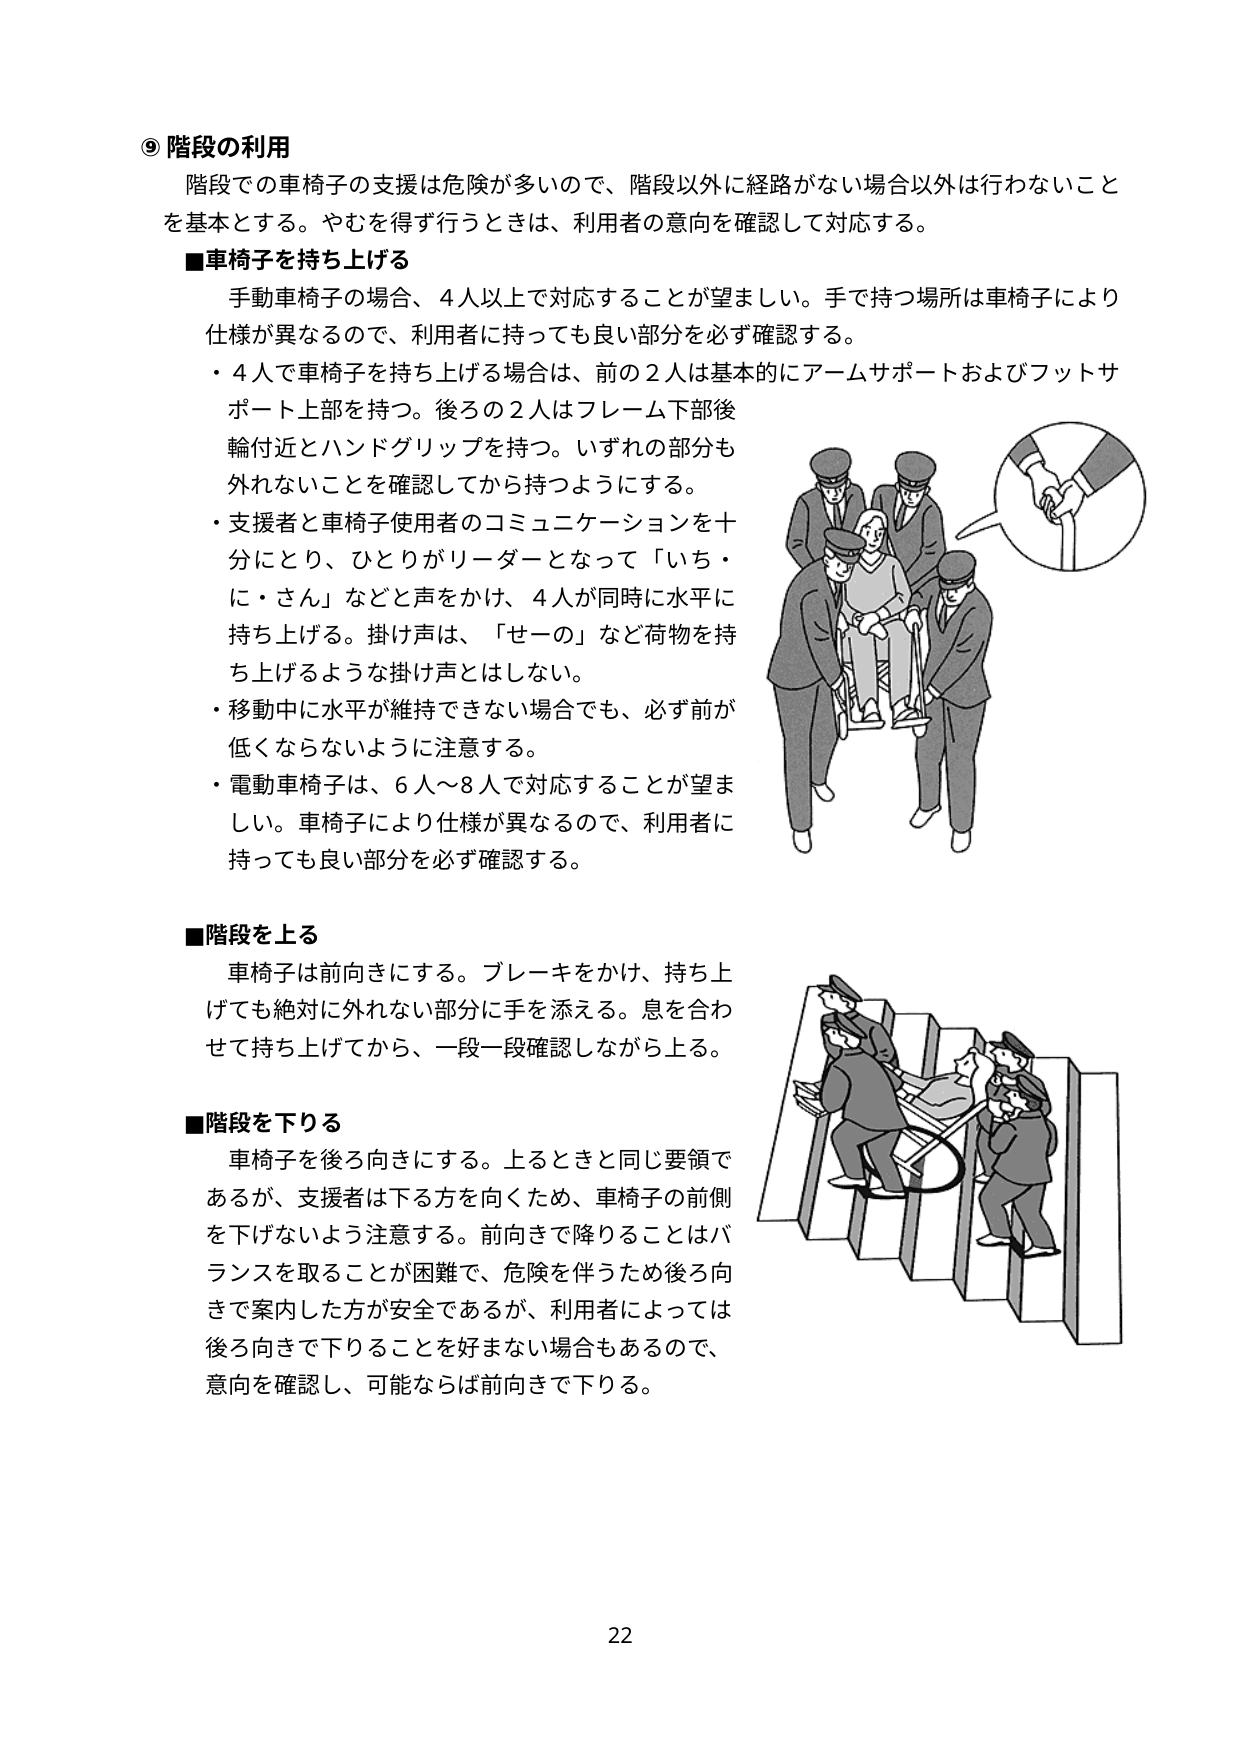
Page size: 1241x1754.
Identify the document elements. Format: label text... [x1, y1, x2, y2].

text ・電動車椅子は、6人～8人で対応することが望ましい。車椅子により仕様が異なるので、利用者に持っても良い部分を必ず確認する。 [206, 764, 1122, 876]
text 階段での車椅子の支援は危険が多いので、階段以外に経路がない場合以外は行わないことを基本とする。やむを得ず行うときは、利用者の意向を確認して対応する。 [162, 164, 1122, 239]
text ・移動中に水平が維持できない場合でも、必ず前が低くならないように注意する。 [206, 689, 756, 764]
text ・４人で車椅子を持ち上げる場合は、前の２人は基本的にアームサポートおよびフットサポート上部を持つ。後ろの２人はフレーム下部後輪付近とハンドグリップを持つ。いずれの部分も外れないことを確認してから持つようにする。 [206, 351, 1122, 501]
picture [756, 414, 1157, 862]
text ■階段を上る [184, 914, 1122, 951]
text ■車椅子を持ち上げる [184, 239, 1122, 276]
text 車椅子を後ろ向きにする。上るときと同じ要領であるが、支援者は下る方を向くため、車椅子の前側を下げないよう注意する。前向きで降りることはバランスを取ることが困難で、危険を伴うため後ろ向きで案内した方が安全であるが、利用者によっては後ろ向きで下りることを好まない場合もあるので、意向を確認し、可能ならば前向きで下りる。 [206, 1139, 1122, 1401]
text 手動車椅子の場合、４人以上で対応することが望ましい。手で持つ場所は車椅子により仕様が異なるので、利用者に持っても良い部分を必ず確認する。 [206, 276, 1122, 351]
text 車椅子は前向きにする。ブレーキをかけ、持ち上げても絶対に外れない部分に手を添える。息を合わせて持ち上げてから、一段一段確認しながら上る。 [206, 951, 1122, 1064]
text ⑨階段の利用 [140, 126, 1122, 164]
picture [752, 972, 1126, 1349]
text ■階段を下りる [184, 1101, 752, 1139]
text ・支援者と車椅子使用者のコミュニケーションを十分にとり、ひとりがリーダーとなって「いち・に・さん」などと声をかけ、４人が同時に水平に持ち上げる。掛け声は、「せーの」など荷物を持ち上げるような掛け声とはしない。 [206, 501, 756, 689]
